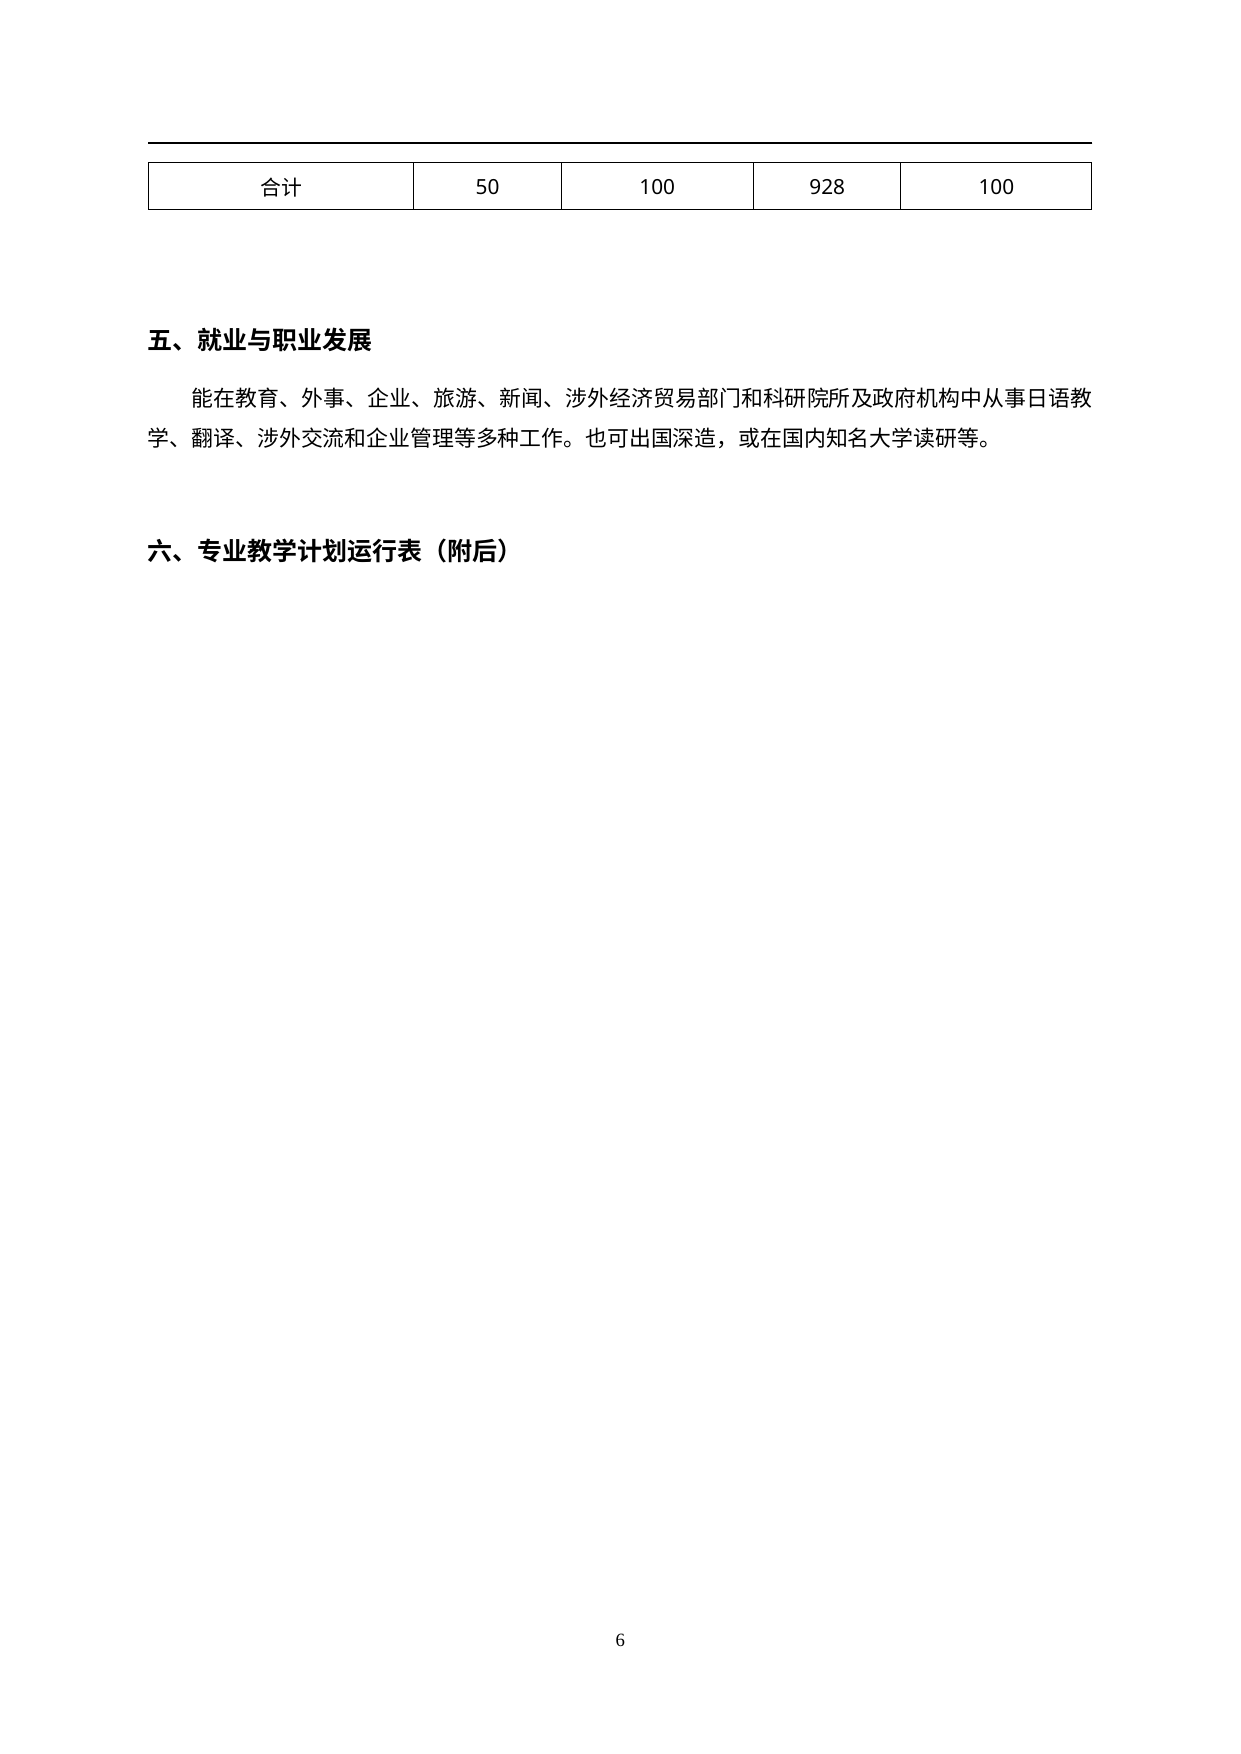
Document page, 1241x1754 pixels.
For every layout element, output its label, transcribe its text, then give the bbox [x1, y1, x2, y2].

text 五、就业与职业发展 [148, 306, 1092, 371]
table_cell 合计 [149, 163, 413, 209]
table_cell 100 [901, 163, 1091, 209]
table_cell 100 [562, 163, 753, 209]
table_cell 50 [414, 163, 561, 209]
table_cell 928 [754, 163, 900, 209]
text 能在教育、外事、企业、旅游、新闻、涉外经济贸易部门和科研院所及政府机构中从事日语教学、翻译、涉外交流和企业管理等多种工作。也可出国深造，或在国内知名大学读研等。 [148, 380, 1092, 453]
text 六、专业教学计划运行表（附后） [148, 517, 1092, 582]
